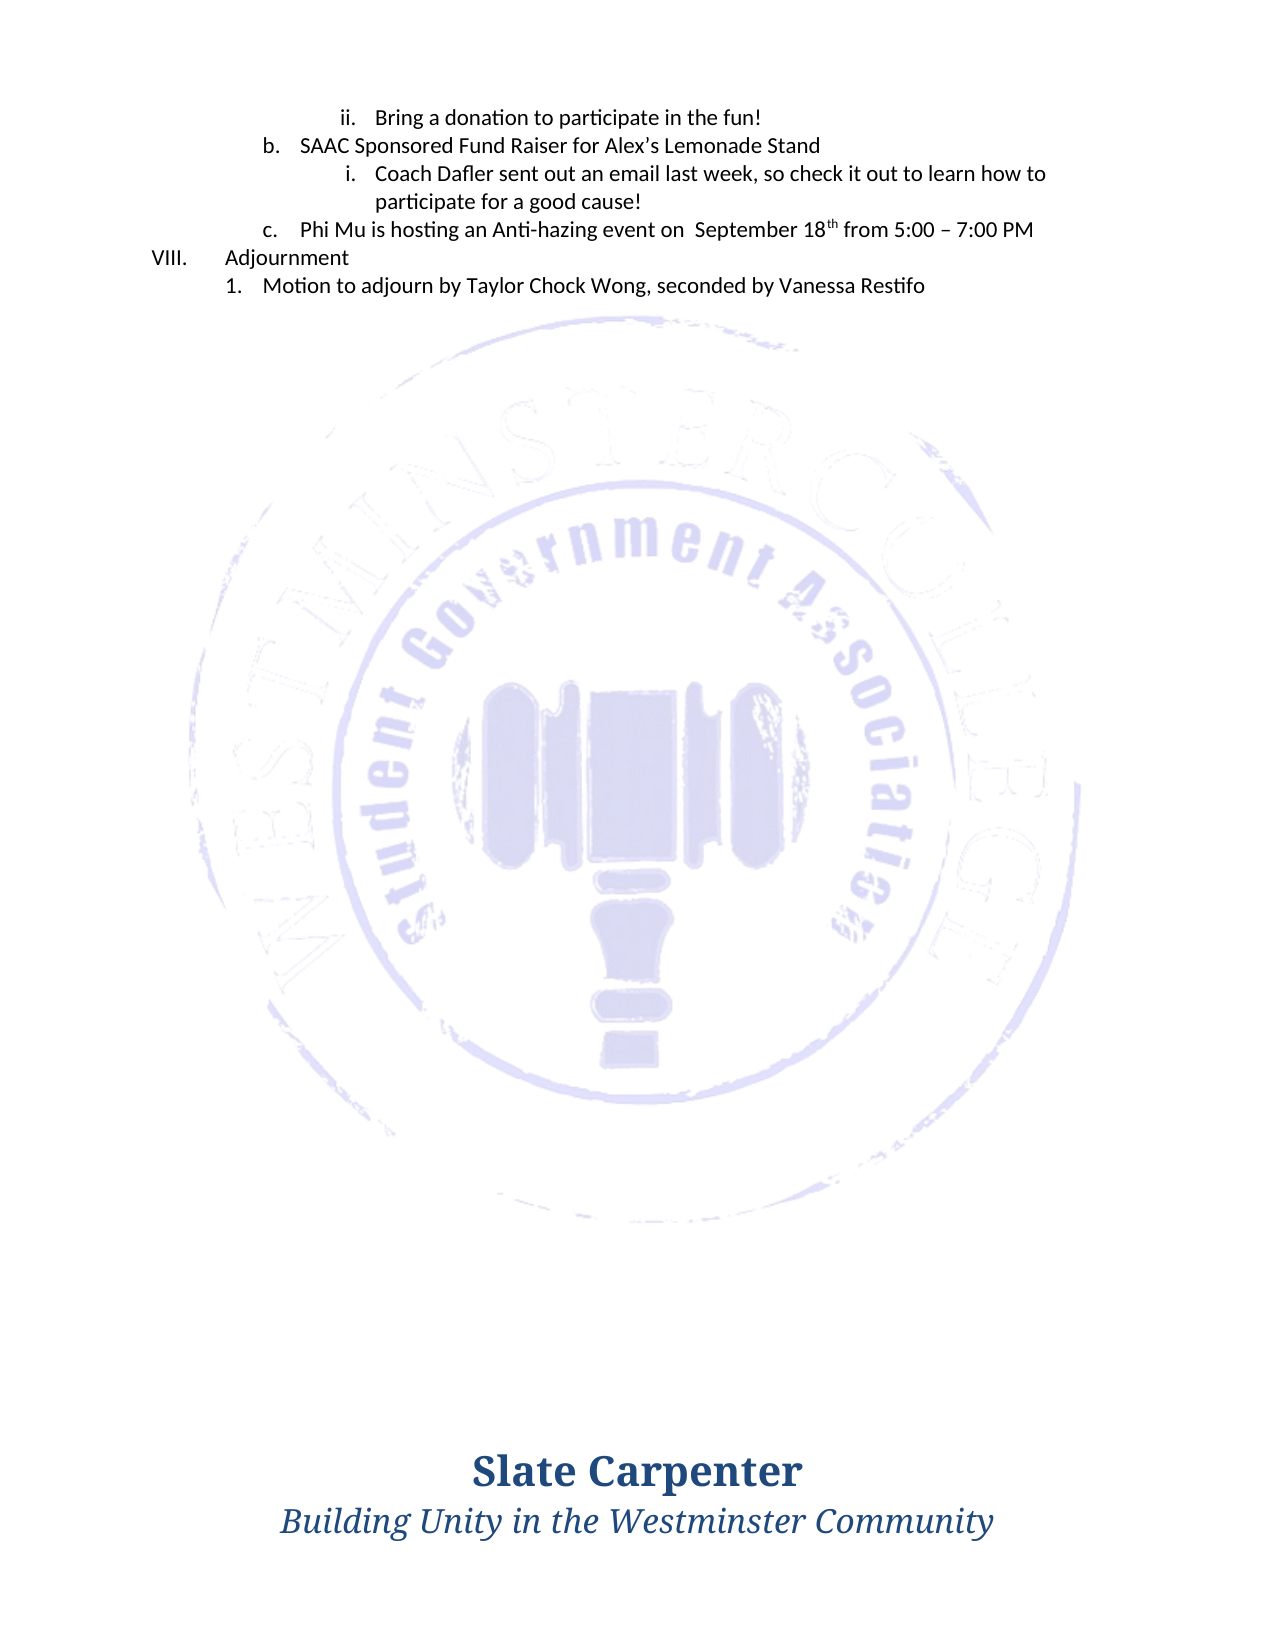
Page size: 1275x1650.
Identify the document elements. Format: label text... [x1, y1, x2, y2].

list Bring a donation to participate in the fun! [356, 103, 1125, 131]
list SAAC Sponsored Fund Raiser for Alex’s Lemonade Stand [262, 131, 1125, 159]
list Coach Dafler sent out an email last week, so check it out to learn how to participate for a good cause! [356, 159, 1125, 215]
list Phi Mu is hosting an Anti-hazing event on September 18th from 5:00 – 7:00 PM [262, 215, 1125, 243]
list Motion to adjourn by Taylor Chock Wong, seconded by Vanessa Restifo [225, 271, 1125, 299]
list Adjournment [187, 243, 1125, 271]
